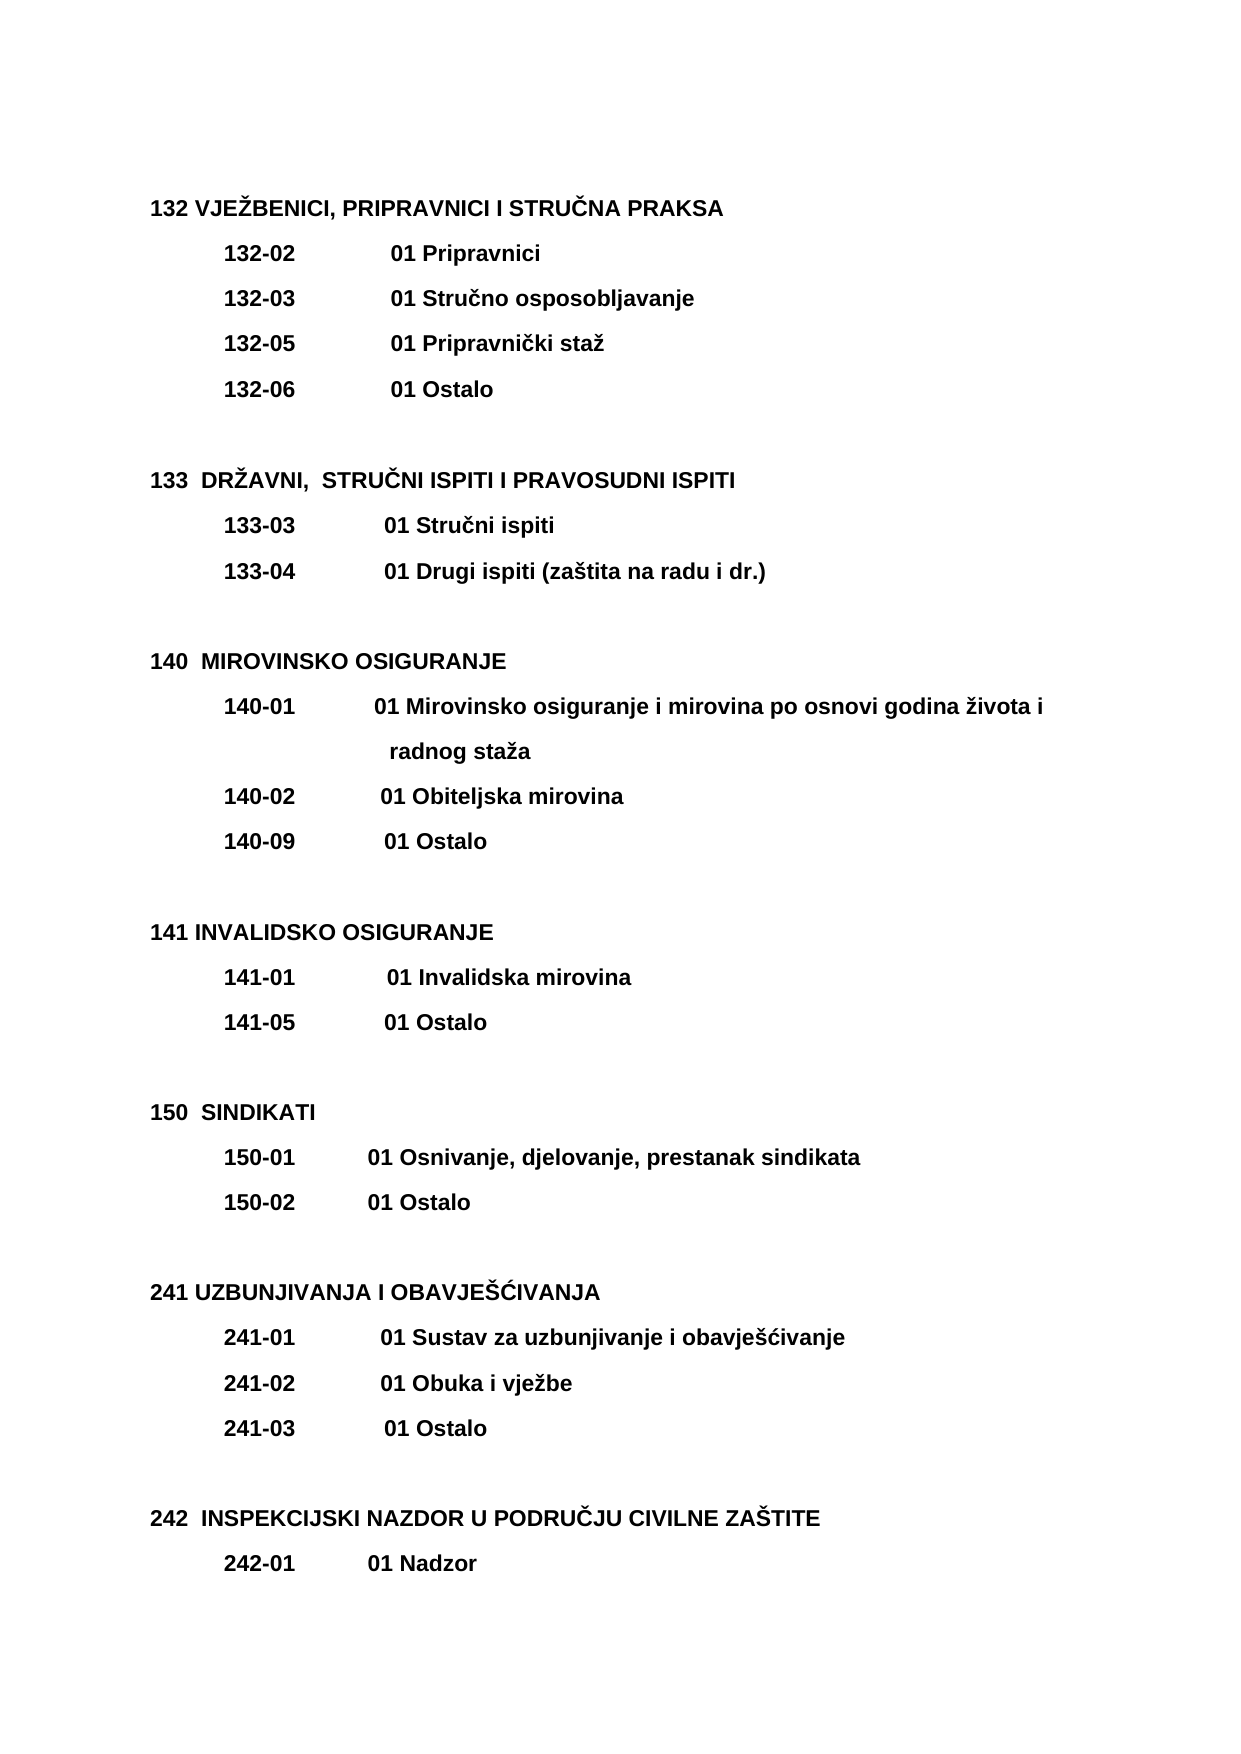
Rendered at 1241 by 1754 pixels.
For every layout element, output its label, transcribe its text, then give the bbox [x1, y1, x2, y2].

text 140 MIROVINSKO OSIGURANJE [150, 648, 1090, 674]
text 241-01 01 Sustav za uzbunjivanje i obavješćivanje [150, 1324, 1090, 1351]
text 132 VJEŽBENICI, PRIPRAVNICI I STRUČNA PRAKSA [150, 195, 1090, 221]
text 141-05 01 Ostalo [150, 1009, 1090, 1035]
text 141-01 01 Invalidska mirovina [150, 963, 1090, 990]
text 133-03 01 Stručni ispiti [150, 512, 1090, 539]
text 242-01 01 Nadzor [150, 1550, 1090, 1576]
text 241 UZBUNJIVANJA I OBAVJEŠĆIVANJA [150, 1279, 1090, 1306]
text 141 INVALIDSKO OSIGURANJE [150, 918, 1090, 945]
text 242 INSPEKCIJSKI NAZDOR U PODRUČJU CIVILNE ZAŠTITE [150, 1505, 1090, 1531]
text 140-09 01 Ostalo [150, 828, 1090, 854]
text radnog staža [150, 738, 1090, 764]
text 132-03 01 Stručno osposobljavanje [150, 285, 1090, 312]
text 133 DRŽAVNI, STRUČNI ISPITI I PRAVOSUDNI ISPITI [150, 467, 1090, 494]
text 140-01 01 Mirovinsko osiguranje i mirovina po osnovi godina života i [150, 693, 1090, 719]
text 140-02 01 Obiteljska mirovina [150, 783, 1090, 809]
text 241-02 01 Obuka i vježbe [150, 1369, 1090, 1396]
text 132-02 01 Pripravnici [150, 240, 1090, 267]
text 150 SINDIKATI [150, 1099, 1090, 1125]
text 132-06 01 Ostalo [150, 376, 1090, 402]
text 132-05 01 Pripravnički staž [150, 330, 1090, 357]
text 150-01 01 Osnivanje, djelovanje, prestanak sindikata [150, 1144, 1090, 1170]
text 150-02 01 Ostalo [150, 1189, 1090, 1215]
text 133-04 01 Drugi ispiti (zaštita na radu i dr.) [150, 558, 1090, 584]
text 241-03 01 Ostalo [150, 1414, 1090, 1441]
